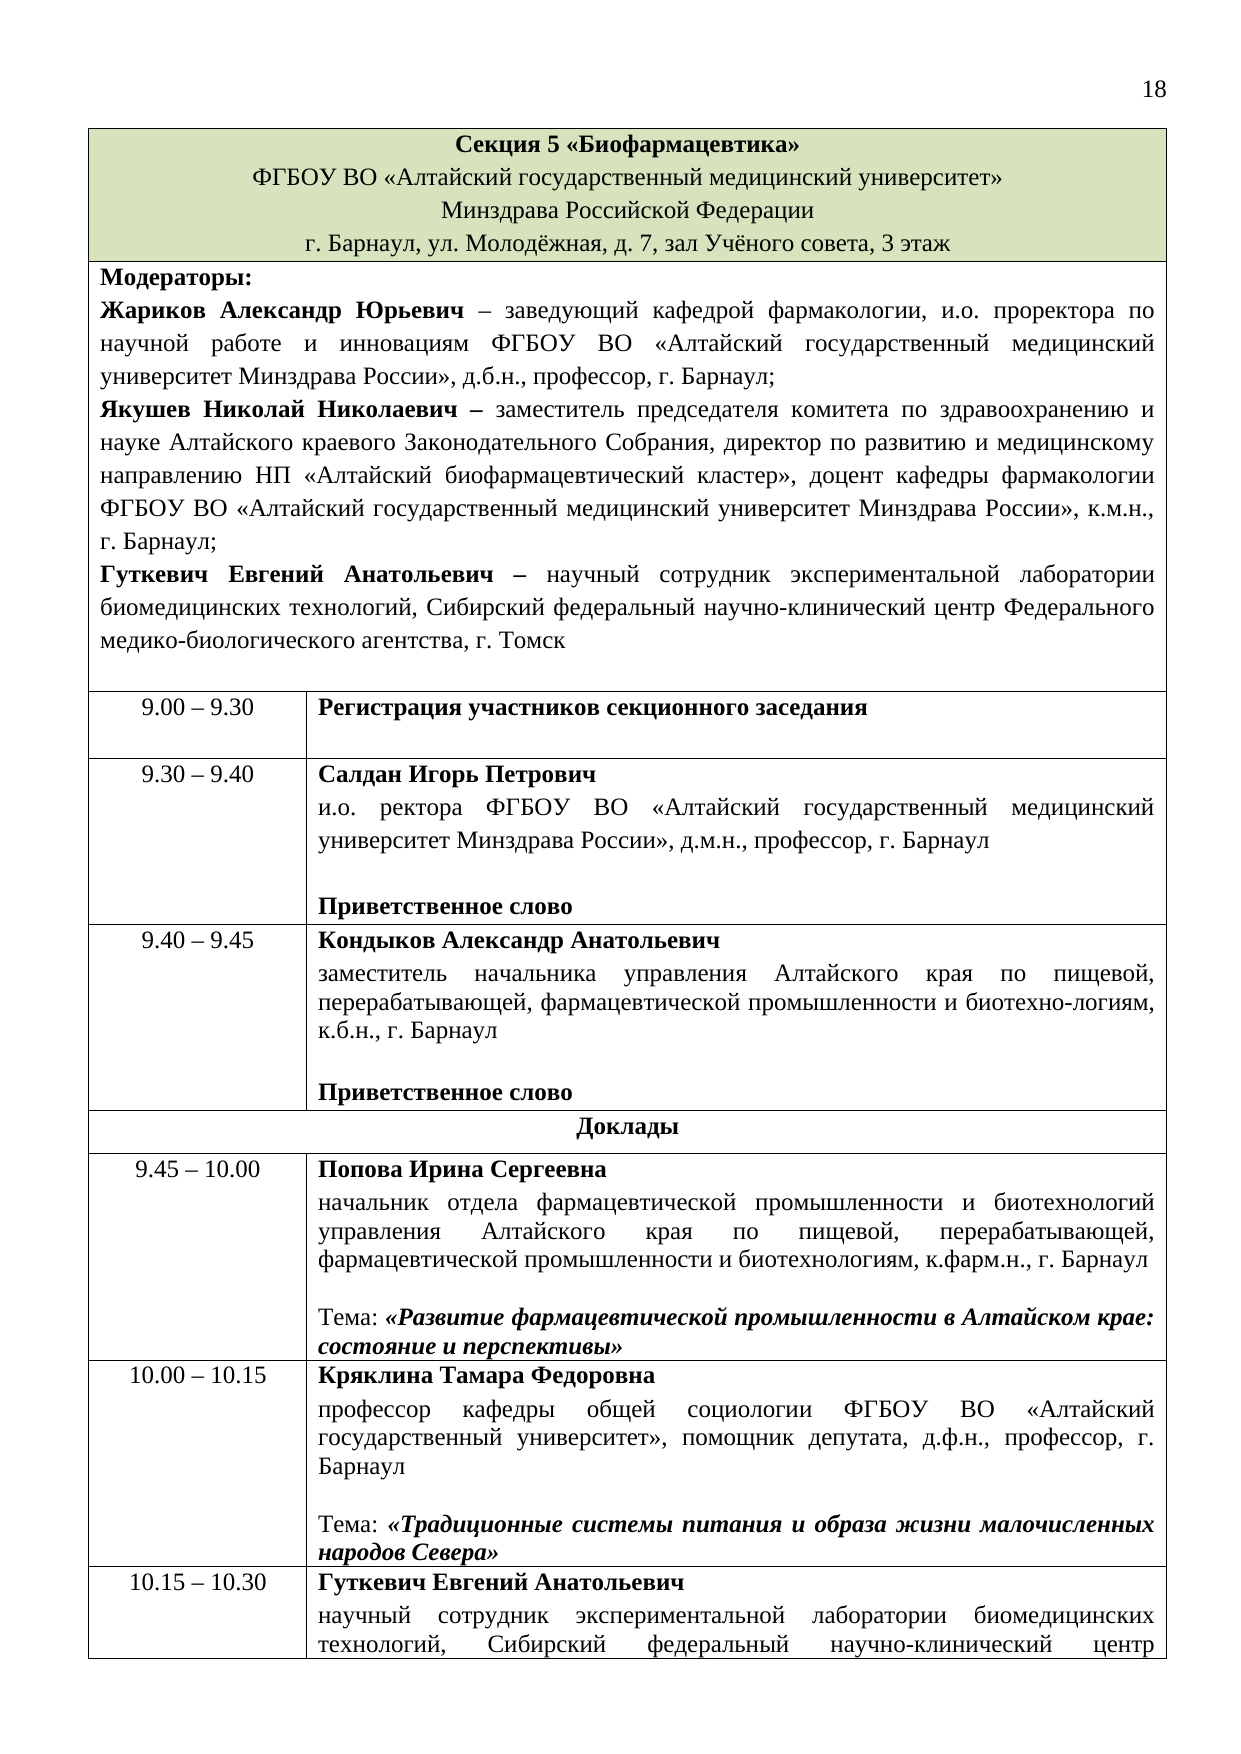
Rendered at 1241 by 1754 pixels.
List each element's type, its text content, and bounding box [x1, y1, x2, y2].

table_cell 10.15 – 10.30 [89, 1567, 306, 1658]
table_cell Кряклина Тамара Федоровна профессор кафедры общей социологии ФГБОУ ВО «Алтайский государственный университет», помощник депутата, д.ф.н., профессор, г. Барнаул Тема: «Традиционные системы питания и образа жизни малочисленных народов Севера» [307, 1361, 1166, 1566]
table_cell Регистрация участников секционного заседания [307, 692, 1166, 758]
table_cell Модераторы: Жариков Александр Юрьевич – заведующий кафедрой фармакологии, и.о. проректора по научной работе и инновациям ФГБОУ ВО «Алтайский государственный медицинский университет Минздрава России», д.б.н., профессор, г. Барнаул; Якушев Николай Николаевич – заместитель председателя комитета по здравоохранению и науке Алтайского краевого Законодательного Собрания, директор по развитию и медицинскому направлению НП «Алтайский биофармацевтический кластер», доцент кафедры фармакологии ФГБОУ ВО «Алтайский государственный медицинский университет Минздрава России», к.м.н., г. Барнаул; Гуткевич Евгений Анатольевич – научный сотрудник экспериментальной лаборатории биомедицинских технологий, Сибирский федеральный научно-клинический центр Федерального медико-биологического агентства, г. Томск [89, 262, 1166, 691]
table_cell 10.00 – 10.15 [89, 1361, 306, 1566]
table_cell Попова Ирина Сергеевна начальник отдела фармацевтической промышленности и биотехнологий управления Алтайского края по пищевой, перерабатывающей, фармацевтической промышленности и биотехнологиям, к.фарм.н., г. Барнаул Тема: «Развитие фармацевтической промышленности в Алтайском крае: состояние и перспективы» [307, 1154, 1166, 1359]
table_cell 9.45 – 10.00 [89, 1154, 306, 1359]
table_cell Кондыков Александр Анатольевич заместитель начальника управления Алтайского края по пищевой, перерабатывающей, фармацевтической промышленности и биотехно-логиям, к.б.н., г. Барнаул Приветственное слово [307, 925, 1166, 1110]
table_cell 9.40 – 9.45 [89, 925, 306, 1110]
table_header Секция 5 «Биофармацевтика» ФГБОУ ВО «Алтайский государственный медицинский университет» Минздрава Российской Федерации г. Барнаул, ул. Молодёжная, д. 7, зал Учёного совета, 3 этаж [89, 129, 1166, 261]
table_cell 9.30 – 9.40 [89, 759, 306, 924]
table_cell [307, 1567, 1166, 1658]
table_cell Доклады [89, 1111, 1166, 1153]
table_cell Салдан Игорь Петрович и.о. ректора ФГБОУ ВО «Алтайский государственный медицинский университет Минздрава России», д.м.н., профессор, г. Барнаул Приветственное слово [307, 759, 1166, 924]
table_cell 9.00 – 9.30 [89, 692, 306, 758]
